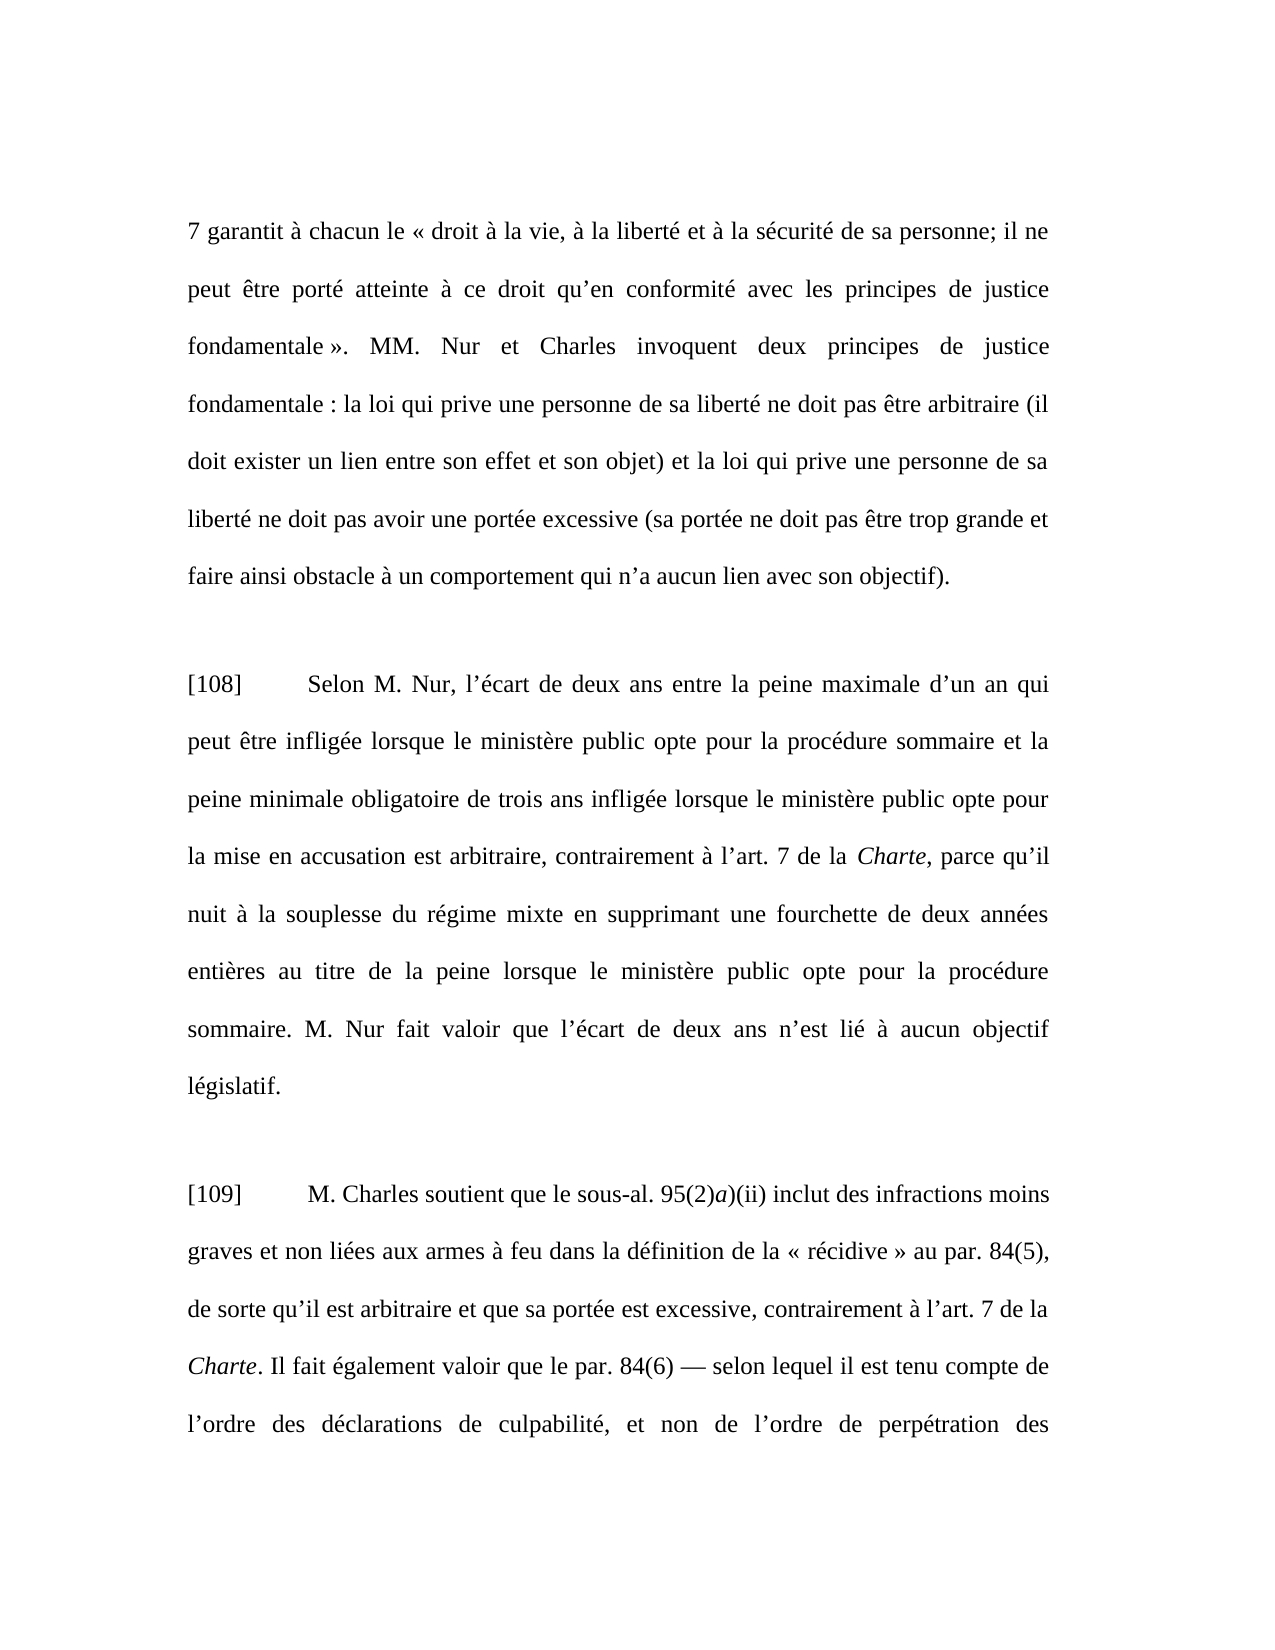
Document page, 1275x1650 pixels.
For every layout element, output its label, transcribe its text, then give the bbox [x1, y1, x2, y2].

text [187, 1179, 1050, 1438]
text Selon M. Nur, l’écart de deux ans entre la peine maximale d’un an qui peut être infligée lorsque le ministère public opte pour la procédure sommaire et la peine minimale obligatoire de trois ans infligée lorsque le ministère public opte pour la mise en accusation est arbitraire, contrairement à l’art. 7 de la Charte, parce qu’il nuit à la souplesse du régime mixte en supprimant une fourchette de deux années entières au titre de la peine lorsque le ministère public opte pour la procédure sommaire. M. Nur fait valoir que l’écart de deux ans n’est lié à aucun objectif législatif. [187, 669, 1050, 1100]
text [187, 216, 1050, 590]
